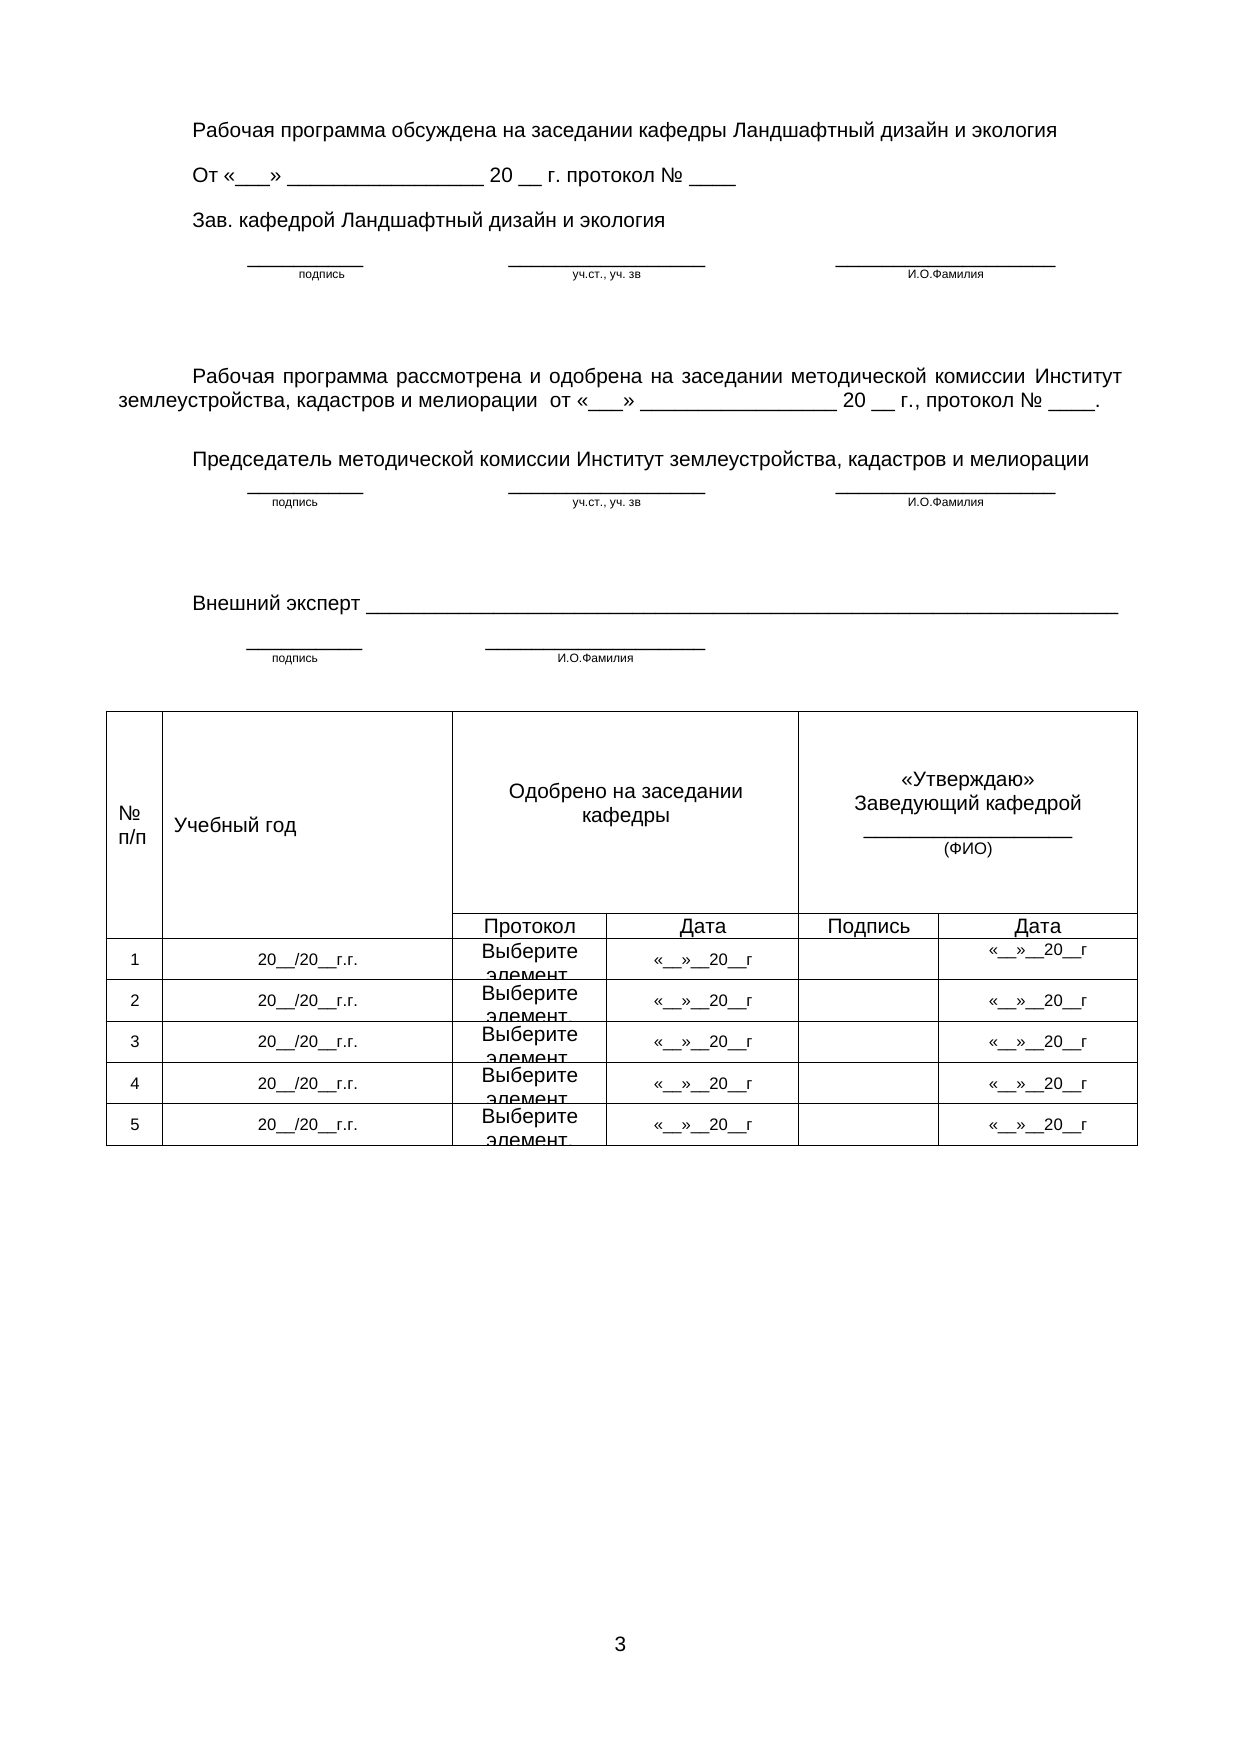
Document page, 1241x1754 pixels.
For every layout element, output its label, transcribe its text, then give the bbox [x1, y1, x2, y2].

table_header [453, 712, 798, 913]
table_cell [607, 980, 798, 1021]
table_cell ____ [453, 1063, 606, 1103]
table_cell [939, 939, 1137, 979]
text Рабочая программа рассмотрена и одобрена на заседании методической комиссии от «___» _________________ 20 __ г., протокол № . [118, 363, 1122, 411]
table_cell [163, 1022, 452, 1062]
table_header __________ подпись [177, 471, 433, 519]
table_header _________________ уч.ст., уч. зв [433, 471, 780, 519]
table_cell [607, 1022, 798, 1062]
table_header ___________________ И.О.Фамилия [780, 244, 1111, 292]
table_cell [799, 914, 938, 938]
table_cell ____ [453, 1022, 606, 1062]
table_header [107, 712, 162, 938]
table_cell [163, 1063, 452, 1103]
table_cell [607, 1063, 798, 1103]
table_cell ____ [453, 1104, 606, 1145]
text Внешний эксперт _________________________________________________________________ [118, 591, 1122, 615]
table_cell [939, 914, 1137, 938]
table_cell [607, 939, 798, 979]
table_cell 4 [107, 1063, 162, 1103]
table_cell [799, 1022, 938, 1062]
table_header __________ подпись [177, 627, 431, 675]
table_cell 3 [107, 1022, 162, 1062]
text Председатель методической комиссии [118, 447, 1122, 471]
table_cell [939, 1022, 1137, 1062]
table_cell ____ [453, 939, 606, 979]
table_cell [163, 939, 452, 979]
table_cell [799, 1104, 938, 1145]
table_cell 2 [107, 980, 162, 1021]
table_cell [939, 1063, 1137, 1103]
text Зав. кафедрой [118, 208, 1122, 232]
table_cell [799, 1063, 938, 1103]
table_cell [799, 939, 938, 979]
table_header ___________________ И.О.Фамилия [431, 627, 759, 675]
table_cell 5 [107, 1104, 162, 1145]
table_cell [163, 980, 452, 1021]
table_header [163, 712, 452, 938]
table_header ___________________ И.О.Фамилия [780, 471, 1111, 519]
table_cell [163, 1104, 452, 1145]
table_cell [607, 1104, 798, 1145]
table_header __________ подпись [177, 244, 433, 292]
table_cell [607, 914, 798, 938]
table_cell [453, 914, 606, 938]
table_cell [939, 980, 1137, 1021]
table_cell 1 [107, 939, 162, 979]
table_header (ФИО) [799, 712, 1137, 913]
text Рабочая программа обсуждена на заседании кафедры [118, 118, 1122, 142]
table_cell ____ [453, 980, 606, 1021]
text От «___» _________________ 20 __ г. протокол № [118, 163, 1122, 187]
table_cell [939, 1104, 1137, 1145]
table_cell [799, 980, 938, 1021]
table_header _________________ уч.ст., уч. зв [433, 244, 780, 292]
